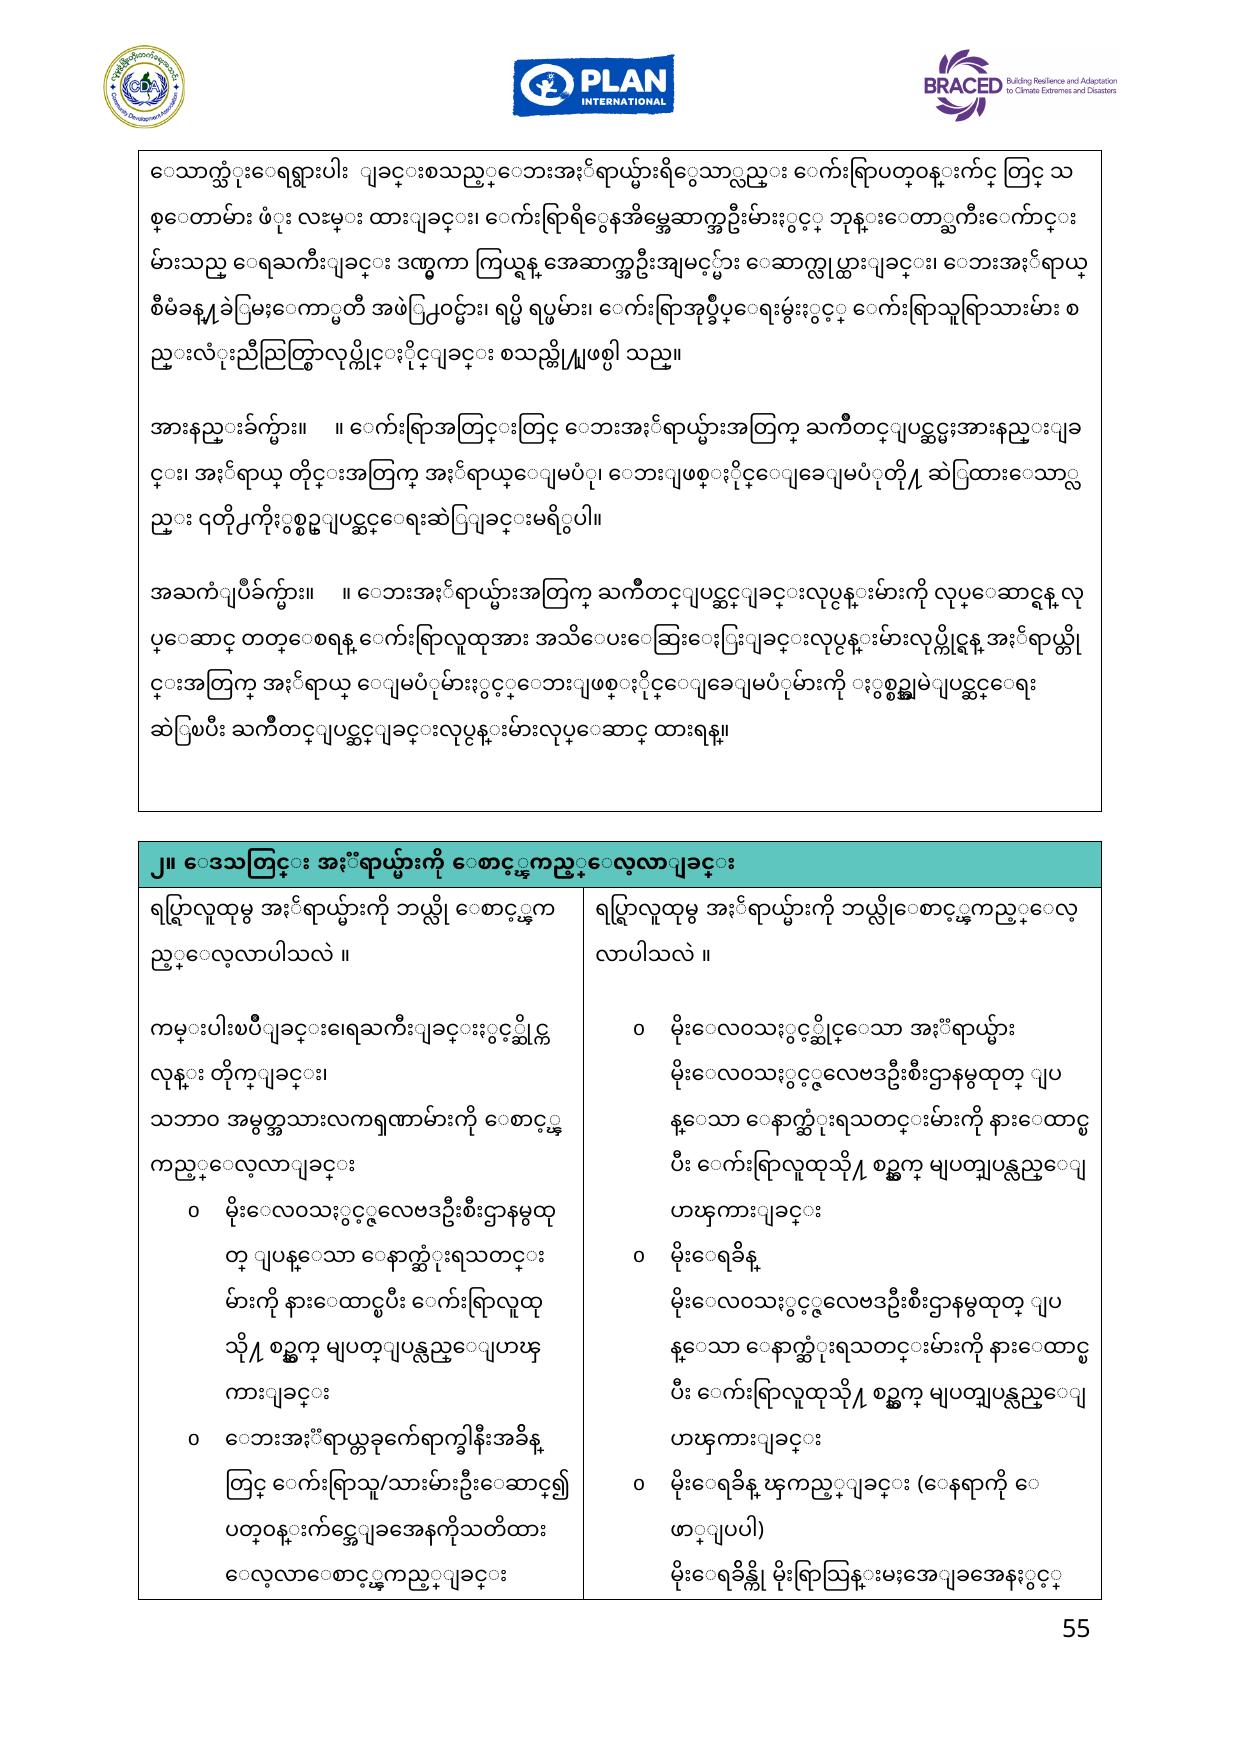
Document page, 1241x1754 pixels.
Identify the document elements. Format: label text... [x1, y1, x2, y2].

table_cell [584, 888, 1101, 1599]
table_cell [139, 888, 583, 1599]
picture [920, 45, 1122, 125]
picture [509, 52, 678, 120]
picture [103, 45, 185, 129]
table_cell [139, 151, 1101, 811]
table_header ၂။ ေဒသတြင္း အႏၱရာယ္မ်ားကို ေစာင့္ၾကည့္ေလ့လာျခင္း [139, 842, 1101, 887]
